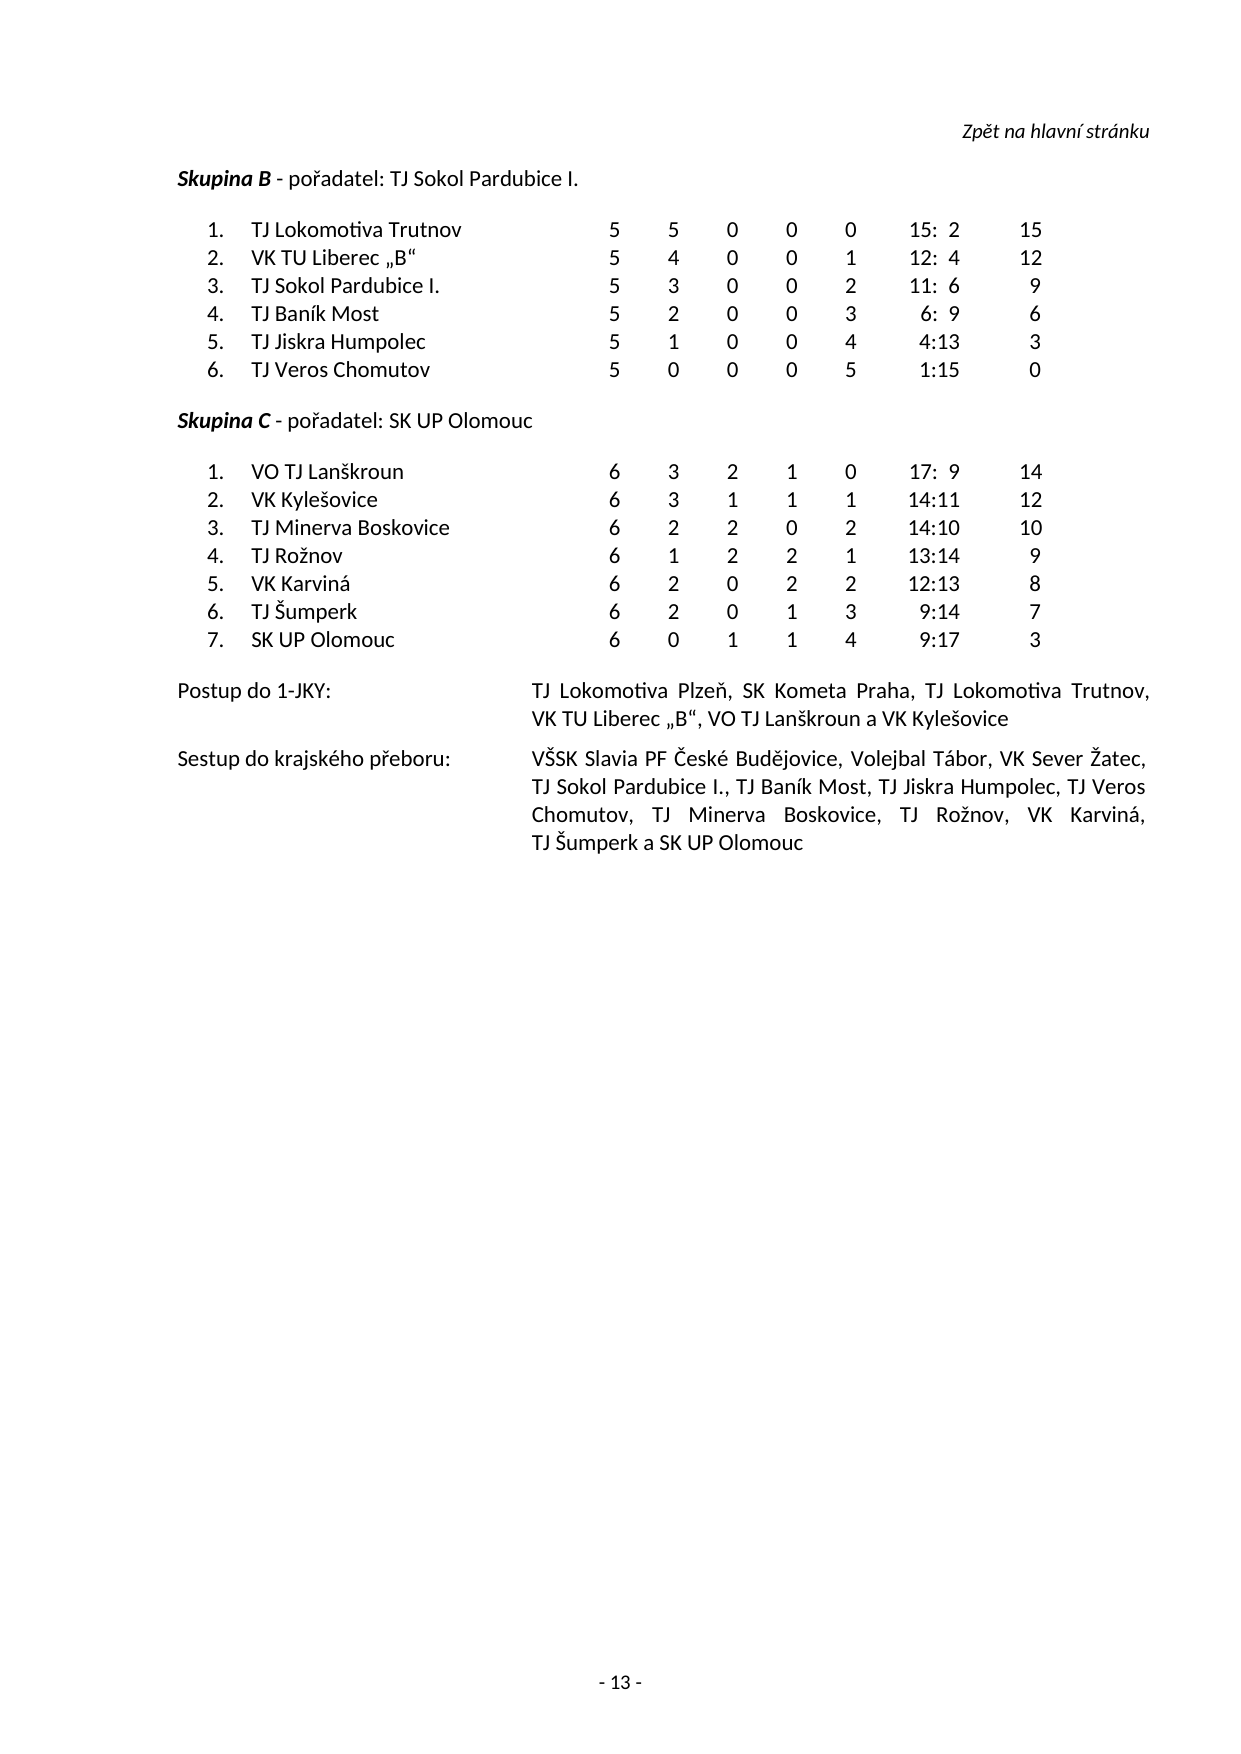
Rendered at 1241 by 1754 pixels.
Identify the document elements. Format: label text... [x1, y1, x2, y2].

text 3. TJ Minerva Boskovice 6 2 2 0 2 14:10 10 [162, 513, 1146, 541]
text Zpět na hlavní stránku [89, 118, 1152, 143]
text Skupina C - pořadatel: SK UP Olomouc [177, 406, 1146, 434]
text 5. TJ Jiskra Humpolec 5 1 0 0 4 4:13 3 [162, 327, 1146, 355]
text 2. VK TU Liberec „B“ 5 4 0 0 1 12: 4 12 [162, 243, 1146, 271]
text 6. TJ Veros Chomutov 5 0 0 0 5 1:15 0 [162, 355, 1146, 383]
text Skupina B - pořadatel: TJ Sokol Pardubice I. [177, 164, 1146, 192]
text 5. VK Karviná 6 2 0 2 2 12:13 8 [162, 569, 1146, 597]
text Sestup do krajského přeboru: VŠSK Slavia PF České Budějovice, Volejbal Tábor, VK Sever Žatec, TJ Sokol Pardubice I., TJ Baník Most, TJ Jiskra Humpolec, TJ Veros Chomutov, TJ Minerva Boskovice, TJ Rožnov, VK Karviná, TJ Šumperk a SK UP Olomouc [89, 744, 1146, 856]
text Postup do 1-JKY: TJ Lokomotiva Plzeň, SK Kometa Praha, TJ Lokomotiva Trutnov, VK TU Liberec „B“, VO TJ Lanškroun a VK Kylešovice [89, 676, 1152, 732]
text 1. TJ Lokomotiva Trutnov 5 5 0 0 0 15: 2 15 [162, 215, 1146, 243]
text 1. VO TJ Lanškroun 6 3 2 1 0 17: 9 14 [162, 457, 1146, 485]
text 2. VK Kylešovice 6 3 1 1 1 14:11 12 [162, 485, 1146, 513]
text 6. TJ Šumperk 6 2 0 1 3 9:14 7 [162, 597, 1146, 625]
text 4. TJ Rožnov 6 1 2 2 1 13:14 9 [162, 541, 1146, 569]
text 3. TJ Sokol Pardubice I. 5 3 0 0 2 11: 6 9 [162, 271, 1146, 299]
text 4. TJ Baník Most 5 2 0 0 3 6: 9 6 [162, 299, 1146, 327]
text 7. SK UP Olomouc 6 0 1 1 4 9:17 3 [162, 625, 1146, 653]
